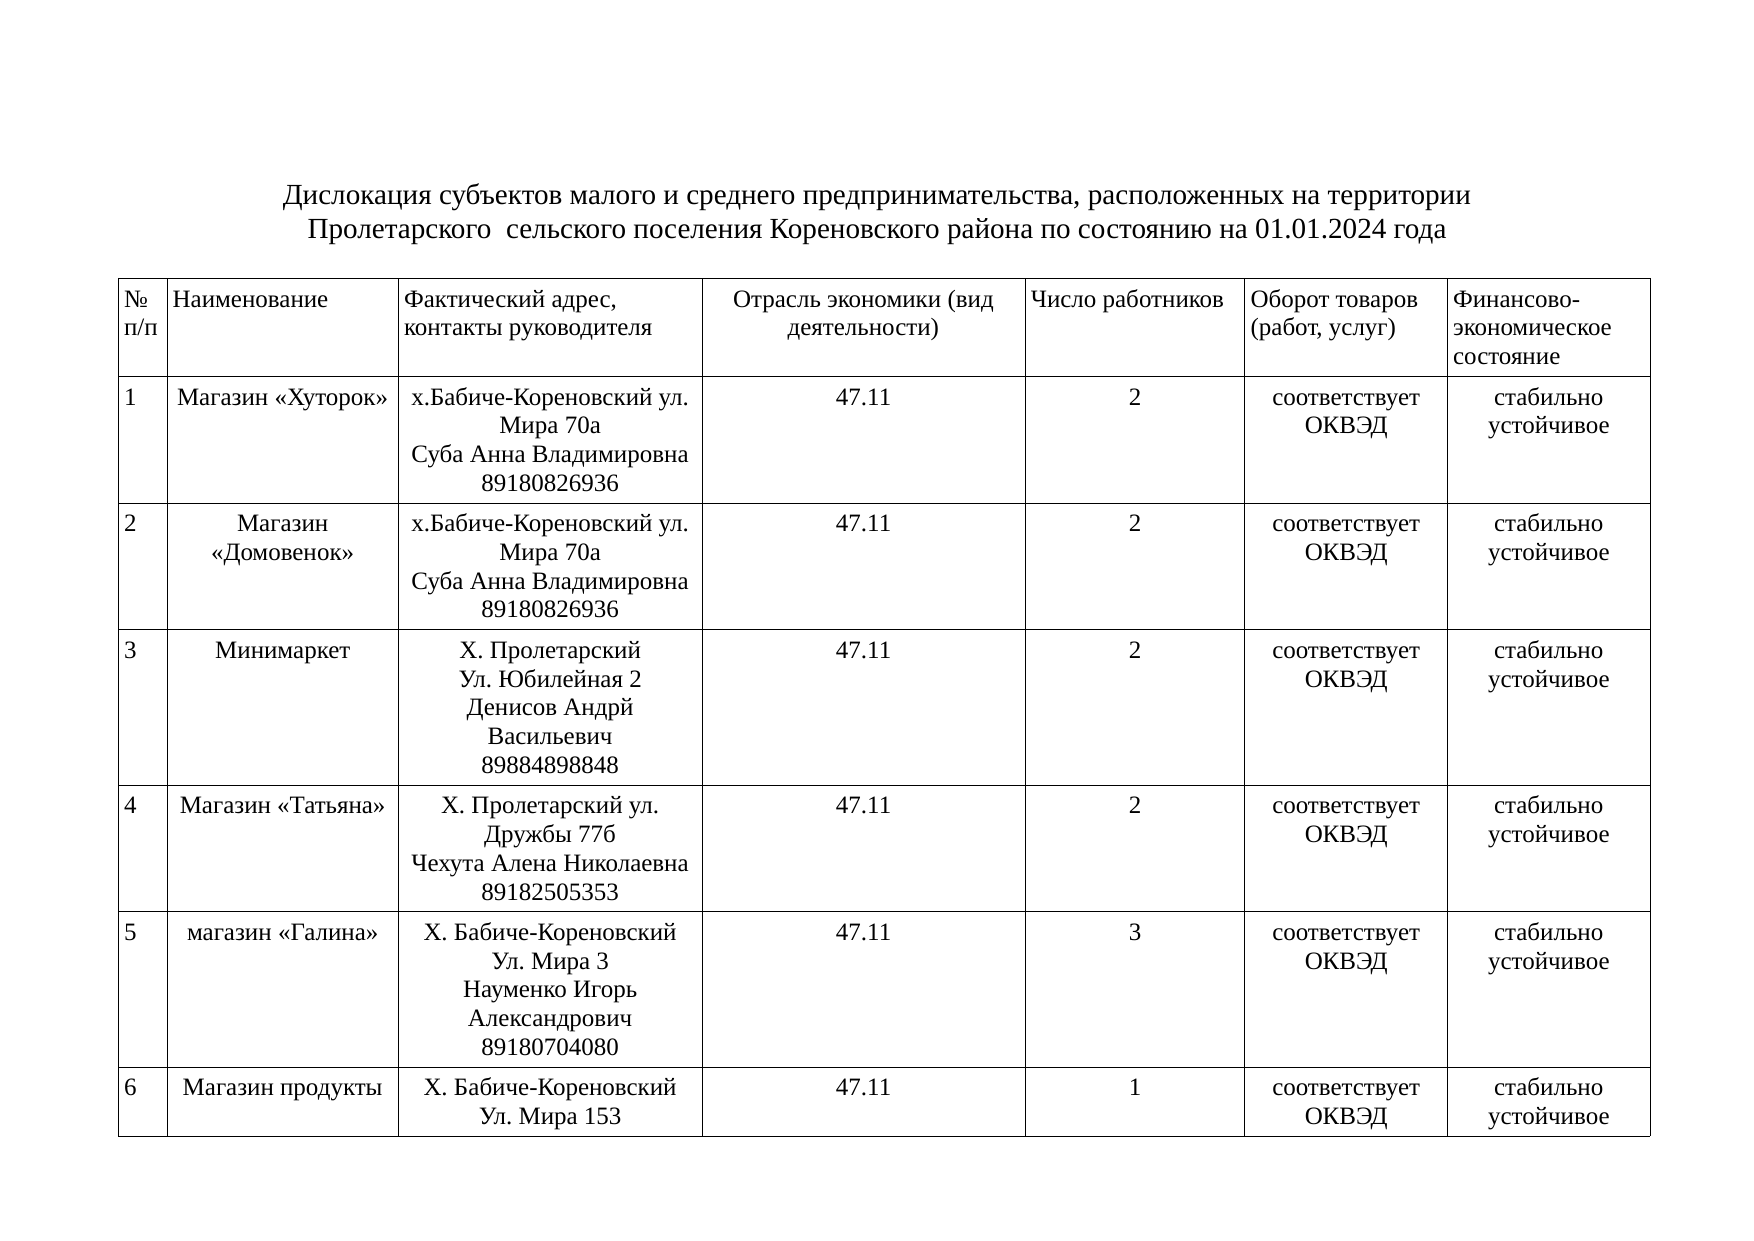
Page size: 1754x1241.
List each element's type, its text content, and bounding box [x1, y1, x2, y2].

table_cell стабильно устойчивое [1448, 630, 1650, 784]
table_header Отрасль экономики (вид деятельности) [703, 279, 1025, 376]
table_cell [399, 1068, 702, 1136]
table_header № п/п [119, 279, 167, 376]
table_cell 47.11 [703, 377, 1025, 502]
text Пролетарского сельского поселения Кореновского района по состоянию на 01.01.2024 года [118, 211, 1636, 244]
table_cell 47.11 [703, 1068, 1025, 1136]
table_cell 4 [119, 786, 167, 911]
table_header Число работников [1026, 279, 1244, 376]
table_cell Минимаркет [168, 630, 398, 784]
table_cell Магазин продукты [168, 1068, 398, 1136]
table_cell 2 [119, 504, 167, 629]
table_cell 1 [119, 377, 167, 502]
table_cell Магазин «Татьяна» [168, 786, 398, 911]
table_cell Х. Пролетарский Ул. Юбилейная 2 Денисов Андрй Васильевич 89884898848 [399, 630, 702, 784]
table_cell магазин «Галина» [168, 912, 398, 1067]
table_cell стабильно устойчивое [1448, 786, 1650, 911]
table_cell 47.11 [703, 786, 1025, 911]
table_cell стабильно устойчивое [1448, 377, 1650, 502]
table_cell Х. Бабиче-Кореновский Ул. Мира 3 Науменко Игорь Александрович 89180704080 [399, 912, 702, 1067]
table_cell соответствует ОКВЭД [1245, 377, 1447, 502]
table_cell х.Бабиче-Кореновский ул. Мира 70а Суба Анна Владимировна 89180826936 [399, 377, 702, 502]
table_cell соответствует ОКВЭД [1245, 786, 1447, 911]
table_cell 2 [1026, 630, 1244, 784]
table_cell 5 [119, 912, 167, 1067]
table_header Фактический адрес, контакты руководителя [399, 279, 702, 376]
table_cell соответствует ОКВЭД [1245, 912, 1447, 1067]
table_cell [1448, 1068, 1650, 1136]
table_header Оборот товаров (работ, услуг) [1245, 279, 1447, 376]
table_cell 2 [1026, 377, 1244, 502]
table_cell х.Бабиче-Кореновский ул. Мира 70а Суба Анна Владимировна 89180826936 [399, 504, 702, 629]
table_cell стабильно устойчивое [1448, 504, 1650, 629]
text Дислокация субъектов малого и среднего предпринимательства, расположенных на территории [118, 177, 1636, 211]
table_cell 47.11 [703, 630, 1025, 784]
table_cell 2 [1026, 504, 1244, 629]
table_cell 1 [1026, 1068, 1244, 1136]
table_header Финансово-экономическое состояние [1448, 279, 1650, 376]
table_cell 47.11 [703, 504, 1025, 629]
table_cell стабильно устойчивое [1448, 912, 1650, 1067]
table_cell соответствует ОКВЭД [1245, 1068, 1447, 1136]
table_cell 47.11 [703, 912, 1025, 1067]
table_cell соответствует ОКВЭД [1245, 504, 1447, 629]
table_cell 3 [1026, 912, 1244, 1067]
table_cell 3 [119, 630, 167, 784]
table_header Наименование [168, 279, 398, 376]
table_cell Магазин «Домовенок» [168, 504, 398, 629]
table_cell 6 [119, 1068, 167, 1136]
table_cell Х. Пролетарский ул. Дружбы 77б Чехута Алена Николаевна 89182505353 [399, 786, 702, 911]
table_cell Магазин «Хуторок» [168, 377, 398, 502]
table_cell соответствует ОКВЭД [1245, 630, 1447, 784]
table_cell 2 [1026, 786, 1244, 911]
